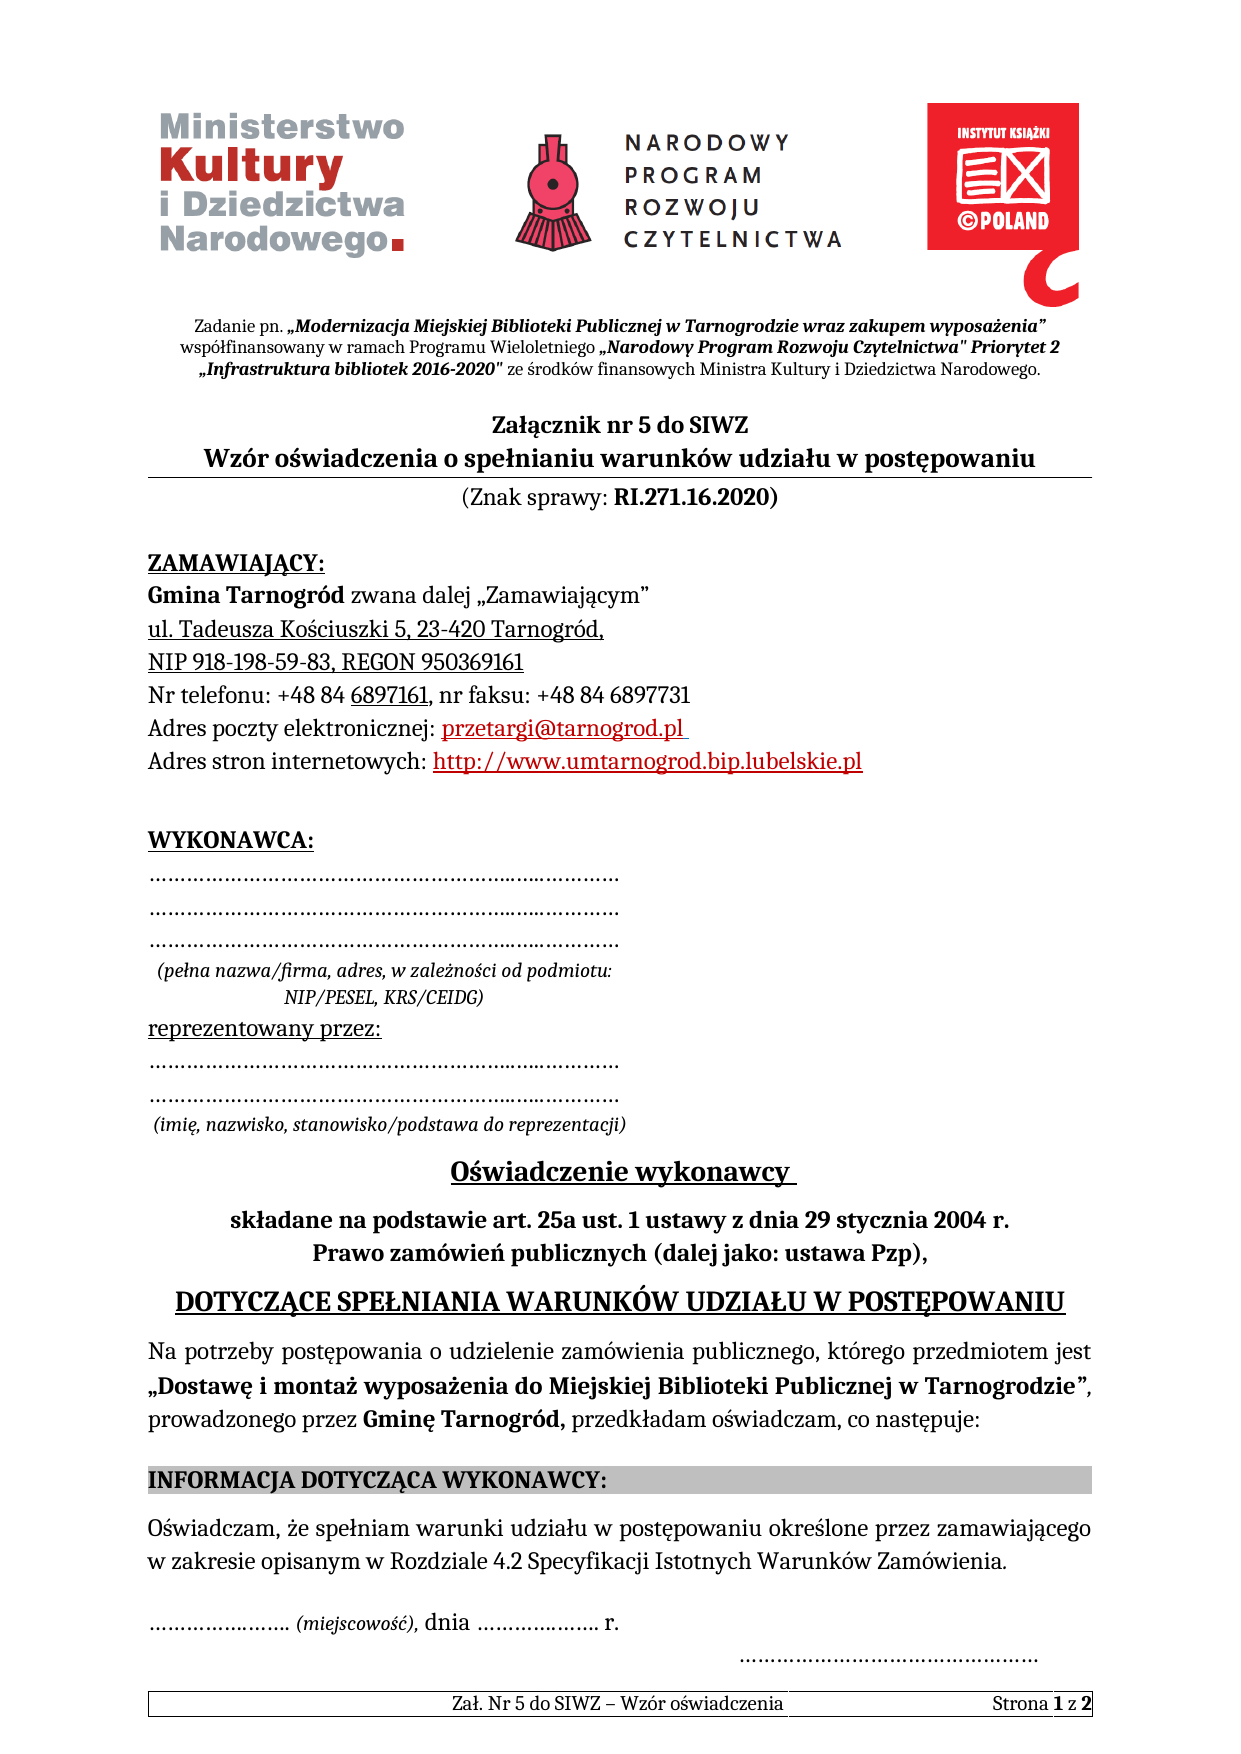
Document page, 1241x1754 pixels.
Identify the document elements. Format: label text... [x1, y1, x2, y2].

text DOTYCZĄCE SPEŁNIANIA WARUNKÓW UDZIAŁU W POSTĘPOWANIU [148, 1285, 1092, 1318]
text (pełna nazwa/firma, adres, w zależności od podmiotu: NIP/PESEL, KRS/CEIDG) [148, 958, 621, 1010]
text ………………………………………… [148, 1640, 1092, 1669]
text (imię, nazwisko, stanowisko/podstawa do reprezentacji) [148, 1112, 1092, 1136]
text Prawo zamówień publicznych (dalej jako: ustawa Pzp), [148, 1239, 1092, 1268]
text Załącznik nr 5 do SIWZ [148, 411, 1092, 439]
text Gmina Tarnogród zwana dalej „Zamawiającym” [148, 581, 1092, 610]
text NIP 918-198-59-83, REGON 950369161 [148, 647, 1092, 676]
text Nr telefonu: +48 84 6897161, nr faksu: +48 84 6897731 [148, 681, 1092, 709]
text reprezentowany przez: [148, 1013, 1092, 1042]
text Oświadczam, że spełniam warunki udziału w postępowaniu określone przez zamawiającego w zakresie opisanym w Rozdziale 4.2 Specyfikacji Istotnych Warunków Zamówienia. [148, 1514, 1092, 1576]
text ZAMAWIAJĄCY: [148, 548, 1092, 577]
text Wzór oświadczenia o spełnianiu warunków udziału w postępowaniu [148, 443, 1092, 477]
text Na potrzeby postępowania o udzielenie zamówienia publicznego, którego przedmiotem jest „Dostawę i montaż wyposażenia do Miejskiej Biblioteki Publicznej w Tarnogrodzie”, prowadzonego przez Gminę Tarnogród, przedkładam oświadczam, co następuje: [148, 1337, 1092, 1434]
text …………………………………………………..…..………… [148, 892, 650, 921]
text składane na podstawie art. 25a ust. 1 ustawy z dnia 29 stycznia 2004 r. [148, 1206, 1092, 1235]
text …………………………………………………..…..………… [148, 1079, 650, 1108]
text …………………………………………………..…..………… [148, 859, 650, 888]
text ul. Tadeusza Kościuszki 5, 23-420 Tarnogród, [148, 614, 1092, 643]
text Adres stron internetowych: http://www.umtarnogrod.bip.lubelskie.pl [148, 747, 1092, 775]
text INFORMACJA DOTYCZĄCA WYKONAWCY: [148, 1466, 1092, 1494]
text WYKONAWCA: [148, 826, 1092, 855]
picture [148, 87, 1093, 316]
text …………….……. (miejscowość), dnia ………….……. r. [148, 1607, 1092, 1636]
text Adres poczty elektronicznej: przetargi@tarnogrod.pl [148, 713, 1092, 742]
text Oświadczenie wykonawcy [148, 1155, 1092, 1189]
text (Znak sprawy: RI.271.16.2020) [148, 482, 1092, 511]
text …………………………………………………..…..………… [148, 925, 650, 954]
text …………………………………………………..…..………… [148, 1046, 650, 1075]
